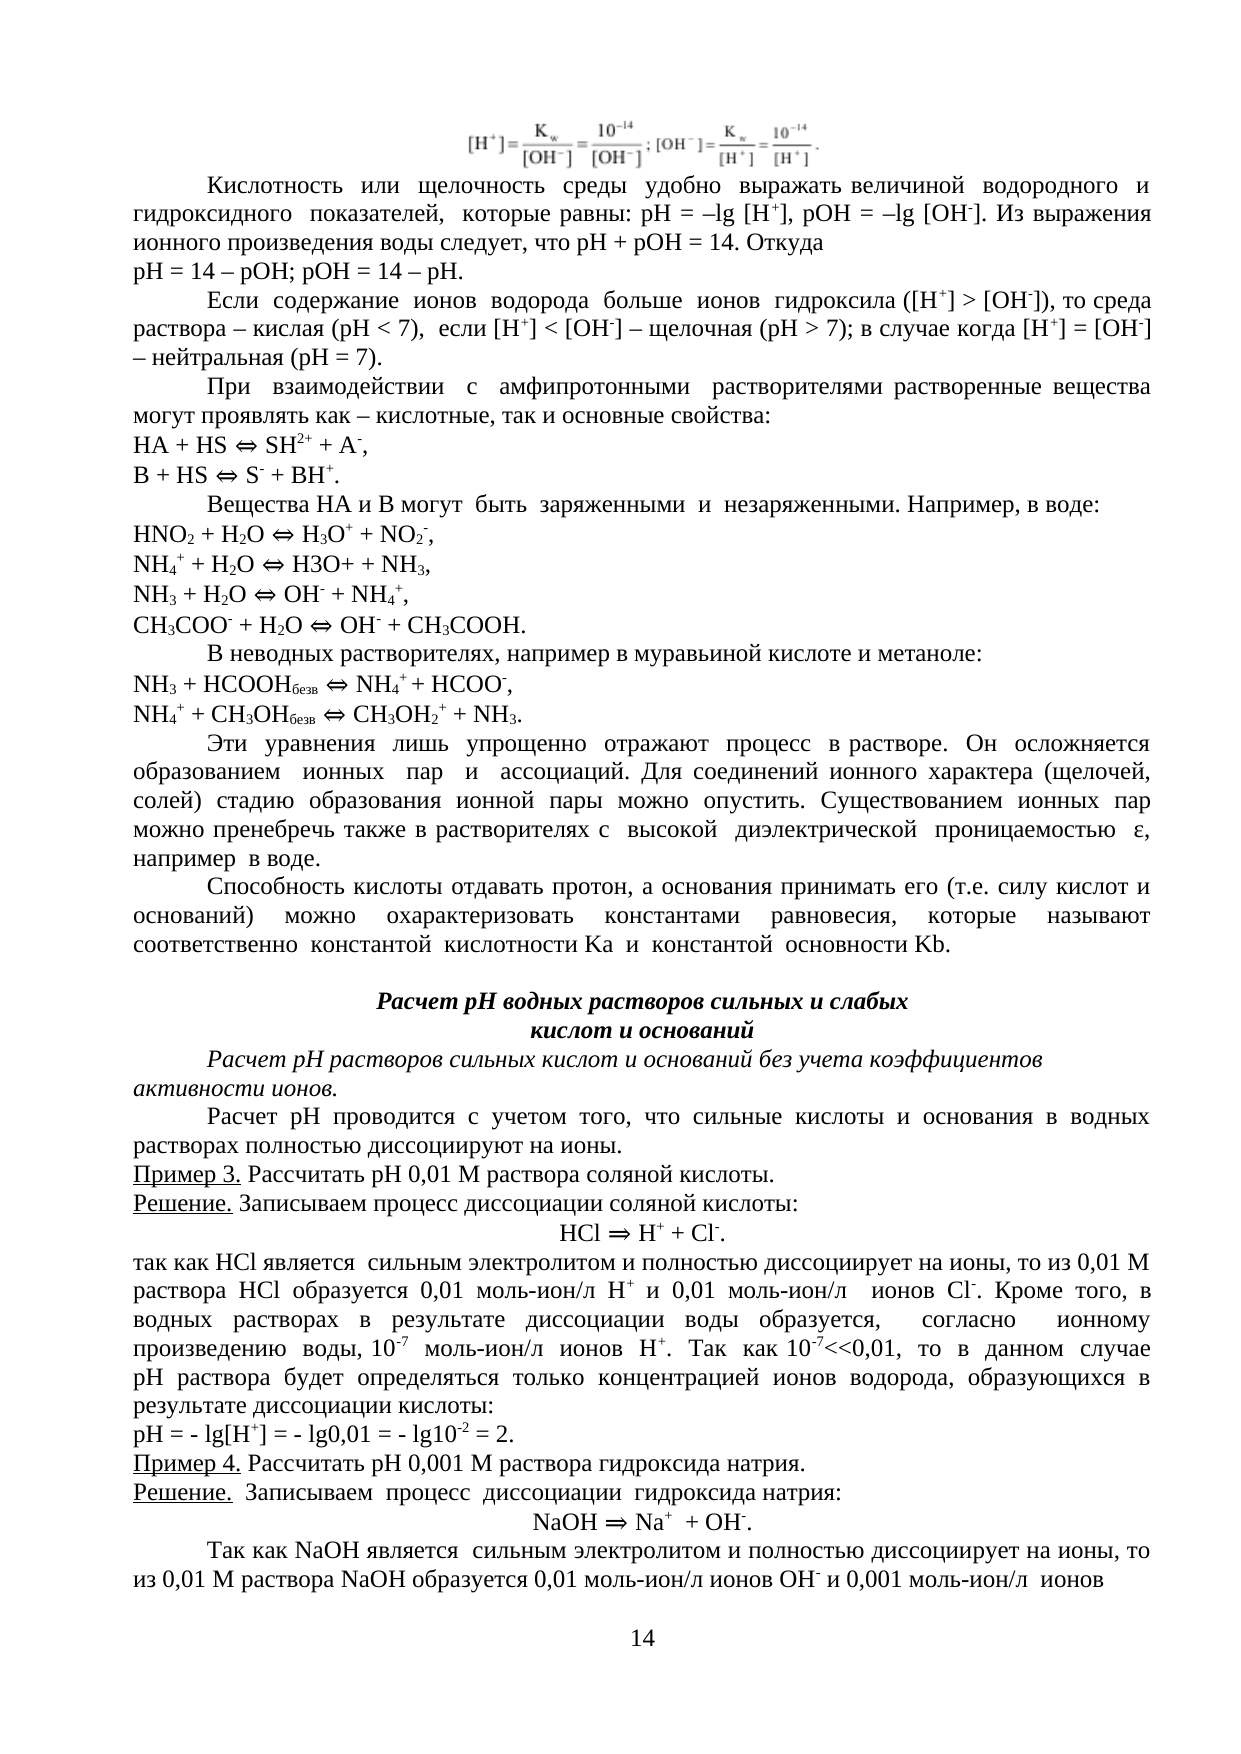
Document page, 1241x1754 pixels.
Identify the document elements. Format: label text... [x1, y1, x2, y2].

text HA + HS ⇔ SH2+ + A-, [133, 428, 1152, 459]
text При взаимодействии с амфипротонными растворителями растворенные вещества могут проявлять как – кислотные, так и основные свойства: [133, 371, 1152, 428]
text CH3COO- + H2O ⇔ OH- + CH3COOH. [133, 608, 1152, 638]
text так как HCl является сильным электролитом и полностью диссоциирует на ионы, то из 0,01 М раствора HCl образуется 0,01 моль-ион/л Н+ и 0,01 моль-ион/л ионов Cl-. Кроме того, в водных растворах в результате диссоциации воды образуется, согласно ионному произведению воды, 10-7 моль-ион/л ионов Н+. Так как 10-7<<0,01, то в данном случае рН раствора будет определяться только концентрацией ионов водорода, образующихся в результате диссоциации кислоты: [133, 1247, 1152, 1419]
text HNO2 + H2O ⇔ H3O+ + NO2-, [133, 518, 1152, 548]
text Пример 3. Рассчитать рН 0,01 М раствора соляной кислоты. [133, 1159, 1152, 1188]
picture [460, 118, 825, 170]
text HCl ⇒ H+ + Cl-. [133, 1216, 1152, 1247]
text рН = - lg[Н+] = - lg0,01 = - lg10-2 = 2. [133, 1419, 1152, 1448]
text Если содержание ионов водорода больше ионов гидроксила ([Н+] > [ОН-]), то среда раствора – кислая (рН < 7), если [Н+] < [ОН-] – щелочная (рН > 7); в случае когда [Н+] = [ОН-] – нейтральная (рН = 7). [133, 285, 1152, 371]
text Расчет рН водных растворов сильных и слабых [133, 986, 1152, 1015]
text NH3 + HCOOHбезв ⇔ NH4+ + HCOO-, [133, 667, 1152, 697]
text Решение. Записываем процесс диссоциации гидроксида натрия: [133, 1477, 1152, 1505]
text B + HS ⇔ S- + BH+. [133, 459, 1152, 489]
text рН = 14 – рОН; рОН = 14 – рН. [133, 256, 1152, 285]
text Способность кислоты отдавать протон, а основания принимать его (т.е. силу кислот и оснований) можно охарактеризовать константами равновесия, которые называют соответственно константой кислотности Ka и константой основности Kb. [133, 871, 1152, 958]
text кислот и оснований [133, 1015, 1152, 1044]
text Расчет рН проводится с учетом того, что сильные кислоты и основания в водных растворах полностью диссоциируют на ионы. [133, 1101, 1152, 1159]
text NH3 + H2O ⇔ OH- + NH4+, [133, 578, 1152, 608]
text NH4+ + H2O ⇔ H3O+ + NH3, [133, 548, 1152, 578]
text Пример 4. Рассчитать рН 0,001 М раствора гидроксида натрия. [133, 1448, 1152, 1477]
text NH4+ + CH3OHбезв ⇔ CH3OH2+ + NH3. [133, 697, 1152, 728]
text Расчет рН растворов сильных кислот и оснований без учета коэффициентов активности ионов. [133, 1044, 1152, 1101]
text Эти уравнения лишь упрощенно отражают процесс в растворе. Он осложняется образованием ионных пар и ассоциаций. Для соединений ионного характера (щелочей, солей) стадию образования ионной пары можно опустить. Существованием ионных пар можно пренебречь также в растворителях с высокой диэлектрической проницаемостью ε, например в воде. [133, 728, 1152, 871]
text Так как NaOH является сильным электролитом и полностью диссоциирует на ионы, то из 0,01 М раствора NaOH образуется 0,01 моль-ион/л ионов ОН- и 0,001 моль-ион/л ионов [133, 1536, 1152, 1593]
text NaOH ⇒ Na+ + OH-. [133, 1505, 1152, 1536]
text В неводных растворителях, например в муравьиной кислоте и метаноле: [133, 638, 1152, 667]
text Кислотность или щелочность среды удобно выражать величиной водородного и гидроксидного показателей, которые равны: рН = –lg [Н+], рОН = –lg [ОН-]. Из выражения ионного произведения воды следует, что рН + рОН = 14. Откуда [133, 170, 1152, 256]
text Решение. Записываем процесс диссоциации соляной кислоты: [133, 1188, 1152, 1216]
text Вещества HA и B могут быть заряженными и незаряженными. Например, в воде: [133, 489, 1152, 518]
